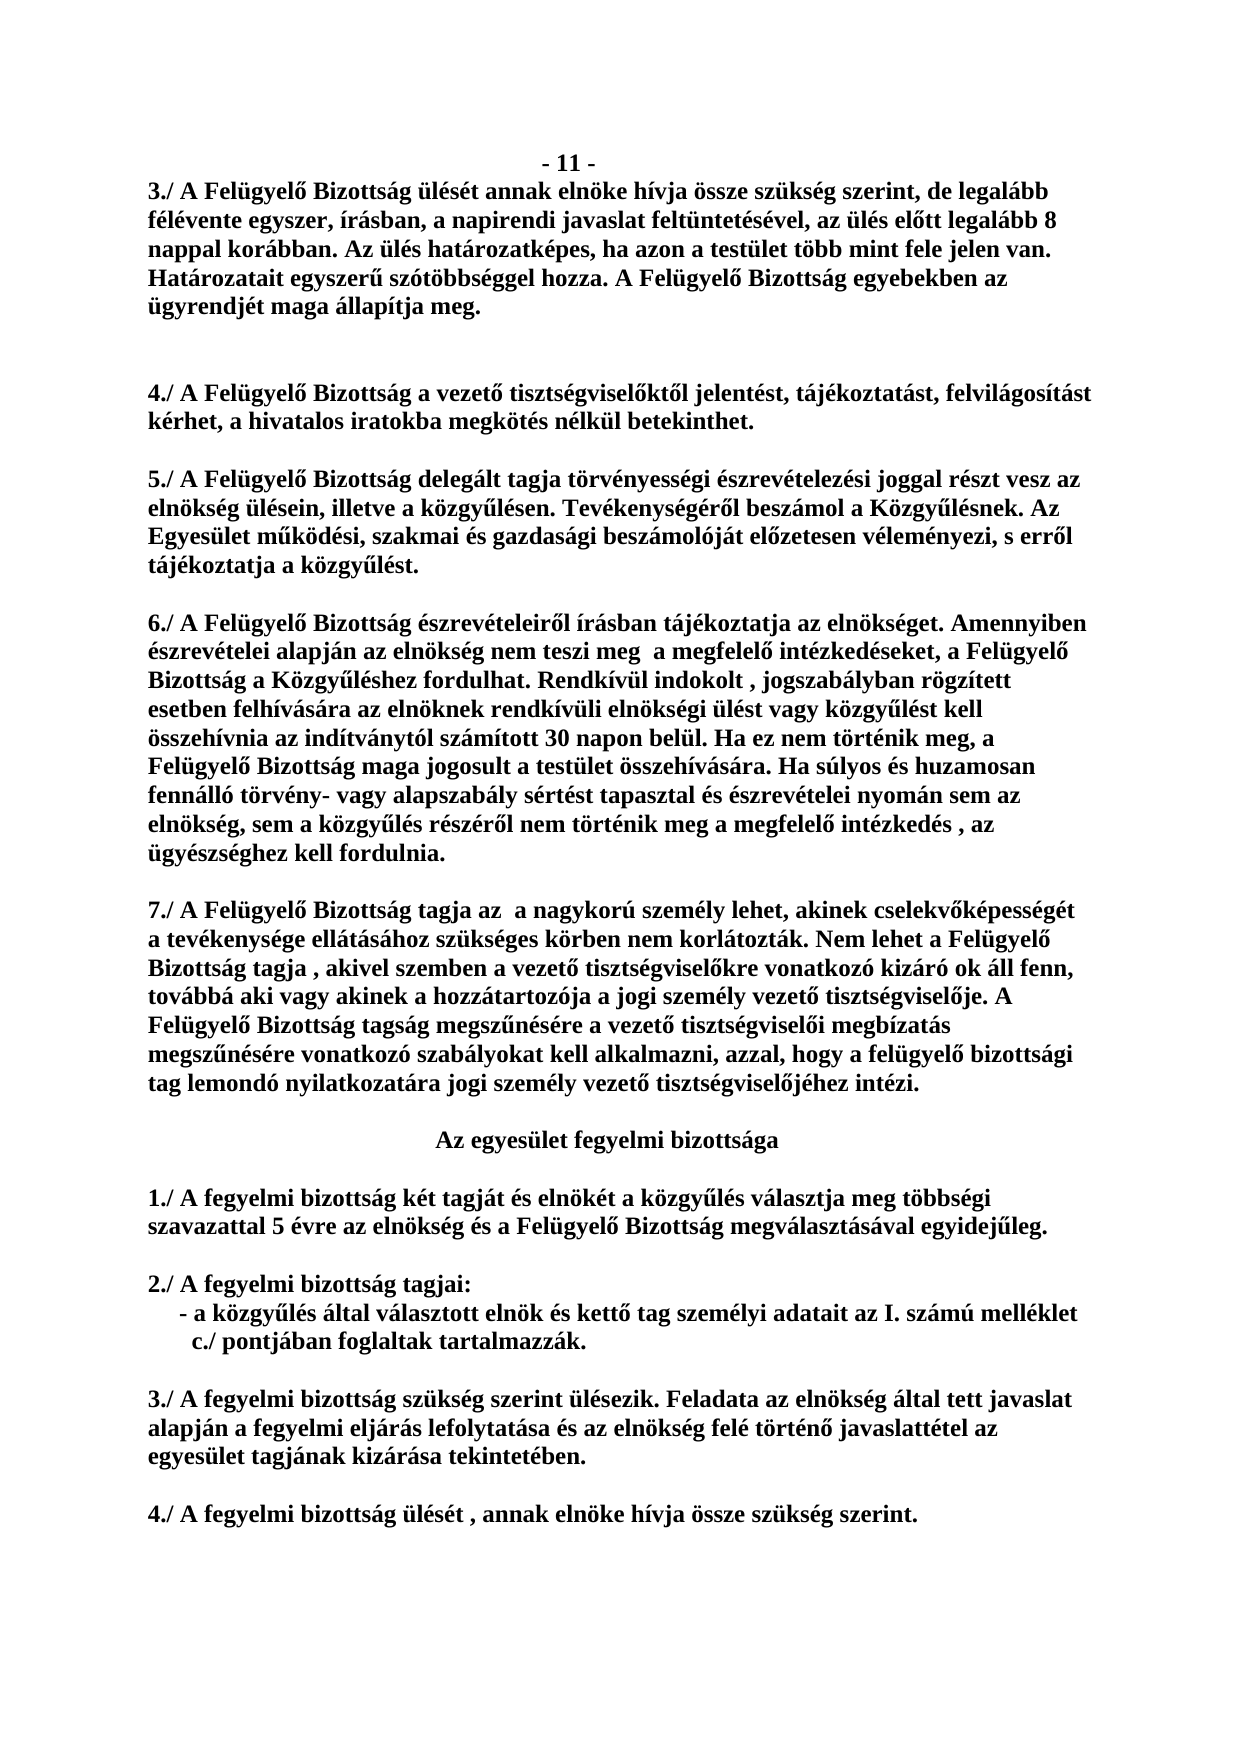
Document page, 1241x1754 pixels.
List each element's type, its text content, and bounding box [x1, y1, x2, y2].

text 7./ A Felügyelő Bizottság tagja az a nagykorú személy lehet, akinek cselekvőképességét a tevékenysége ellátásához szükséges körben nem korlátozták. Nem lehet a Felügyelő Bizottság tagja , akivel szemben a vezető tisztségviselőkre vonatkozó kizáró ok áll fenn, továbbá aki vagy akinek a hozzátartozója a jogi személy vezető tisztségviselője. A Felügyelő Bizottság tagság megszűnésére a vezető tisztségviselői megbízatás megszűnésére vonatkozó szabályokat kell alkalmazni, azzal, hogy a felügyelő bizottsági tag lemondó nyilatkozatára jogi személy vezető tisztségviselőjéhez intézi. [148, 895, 1093, 1096]
text Az egyesület fegyelmi bizottsága [148, 1125, 1093, 1154]
text 1./ A fegyelmi bizottság két tagját és elnökét a közgyűlés választja meg többségi szavazattal 5 évre az elnökség és a Felügyelő Bizottság megválasztásával egyidejűleg. [148, 1183, 1093, 1240]
text - 11 - [148, 148, 1093, 176]
text c./ pontjában foglaltak tartalmazzák. [148, 1326, 1093, 1355]
text 5./ A Felügyelő Bizottság delegált tagja törvényességi észrevételezési joggal részt vesz az elnökség ülésein, illetve a közgyűlésen. Tevékenységéről beszámol a Közgyűlésnek. Az Egyesület működési, szakmai és gazdasági beszámolóját előzetesen véleményezi, s erről tájékoztatja a közgyűlést. [148, 464, 1093, 579]
text - a közgyűlés által választott elnök és kettő tag személyi adatait az I. számú melléklet [148, 1298, 1093, 1326]
text 4./ A Felügyelő Bizottság a vezető tisztségviselőktől jelentést, tájékoztatást, felvilágosítást kérhet, a hivatalos iratokba megkötés nélkül betekinthet. [148, 378, 1093, 435]
text 4./ A fegyelmi bizottság ülését , annak elnöke hívja össze szükség szerint. [148, 1499, 1093, 1528]
text 3./ A fegyelmi bizottság szükség szerint ülésezik. Feladata az elnökség által tett javaslat alapján a fegyelmi eljárás lefolytatása és az elnökség felé történő javaslattétel az egyesület tagjának kizárása tekintetében. [148, 1384, 1093, 1470]
text 6./ A Felügyelő Bizottság észrevételeiről írásban tájékoztatja az elnökséget. Amennyiben észrevételei alapján az elnökség nem teszi meg a megfelelő intézkedéseket, a Felügyelő Bizottság a Közgyűléshez fordulhat. Rendkívül indokolt , jogszabályban rögzített esetben felhívására az elnöknek rendkívüli elnökségi ülést vagy közgyűlést kell összehívnia az indítványtól számított 30 napon belül. Ha ez nem történik meg, a Felügyelő Bizottság maga jogosult a testület összehívására. Ha súlyos és huzamosan fennálló törvény- vagy alapszabály sértést tapasztal és észrevételei nyomán sem az elnökség, sem a közgyűlés részéről nem történik meg a megfelelő intézkedés , az ügyészséghez kell fordulnia. [148, 608, 1093, 866]
text 2./ A fegyelmi bizottság tagjai: [148, 1269, 1093, 1298]
text 3./ A Felügyelő Bizottság ülését annak elnöke hívja össze szükség szerint, de legalább félévente egyszer, írásban, a napirendi javaslat feltüntetésével, az ülés előtt legalább 8 nappal korábban. Az ülés határozatképes, ha azon a testület több mint fele jelen van. Határozatait egyszerű szótöbbséggel hozza. A Felügyelő Bizottság egyebekben az ügyrendjét maga állapítja meg. [148, 176, 1093, 320]
